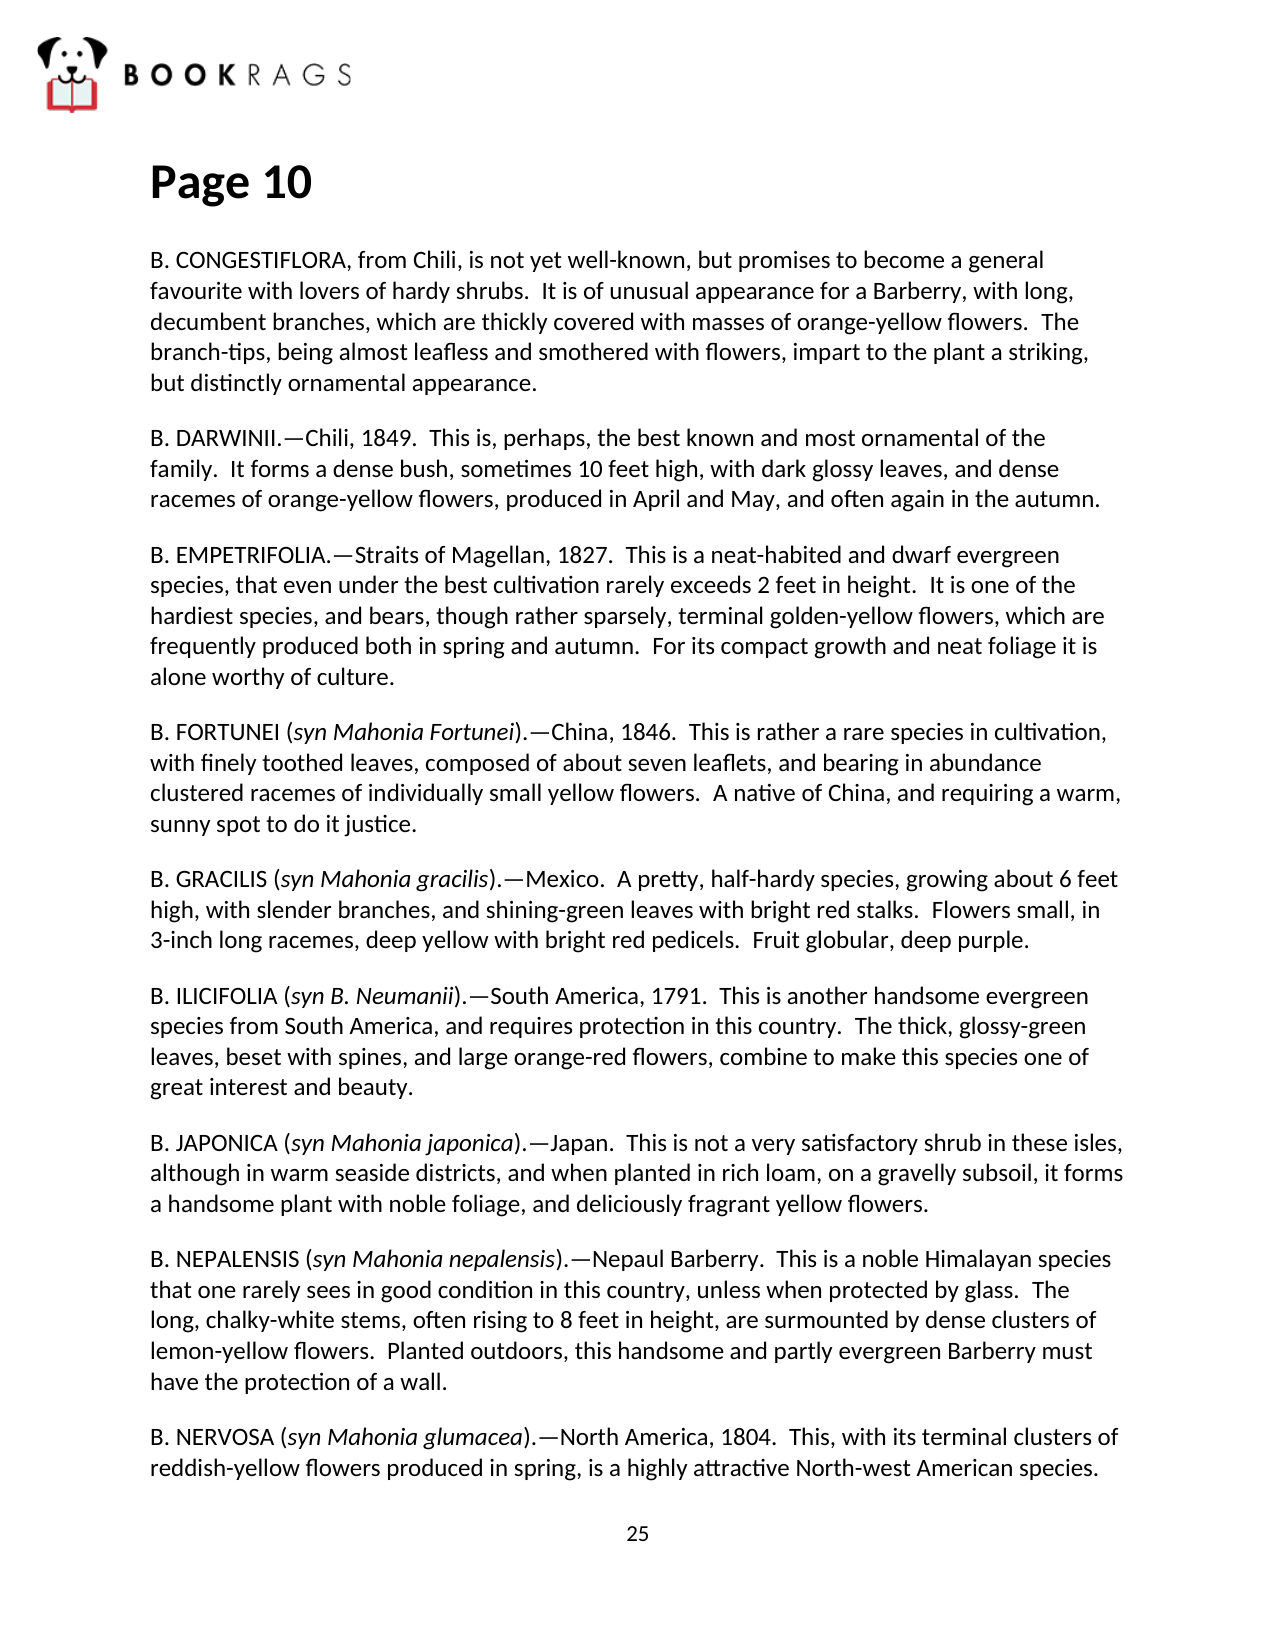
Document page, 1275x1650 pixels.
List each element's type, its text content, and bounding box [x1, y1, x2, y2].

text B. ILICIFOLIA (syn B. Neumanii).—­South America, 1791. This is another handsome evergreen species from South America, and requires protection in this country. The thick, glossy-green leaves, beset with spines, and large orange-red flowers, combine to make this species one of great interest and beauty. [150, 980, 1125, 1102]
picture [37, 37, 351, 113]
text B. GRACILIS (syn Mahonia gracilis).—­Mexico. A pretty, half-hardy species, growing about 6 feet high, with slender branches, and shining-green leaves with bright red stalks. Flowers small, in 3-inch long racemes, deep yellow with bright red pedicels. Fruit globular, deep purple. [150, 863, 1125, 955]
text B. NEPALENSIS (syn Mahonia nepalensis).—­Nepaul Barberry. This is a noble Himalayan species that one rarely sees in good condition in this country, unless when protected by glass. The long, chalky-white stems, often rising to 8 feet in height, are surmounted by dense clusters of lemon-yellow flowers. Planted outdoors, this handsome and partly evergreen Barberry must have the protection of a wall. [150, 1244, 1125, 1396]
text B. DARWINII.—­Chili, 1849. This is, perhaps, the best known and most ornamental of the family. It forms a dense bush, sometimes 10 feet high, with dark glossy leaves, and dense racemes of orange-yellow flowers, produced in April and May, and often again in the autumn. [150, 422, 1125, 514]
text B. EMPETRIFOLIA.—­Straits of Magellan, 1827. This is a neat-habited and dwarf evergreen species, that even under the best cultivation rarely exceeds 2 feet in height. It is one of the hardiest species, and bears, though rather sparsely, terminal golden-yellow flowers, which are frequently produced both in spring and autumn. For its compact growth and neat foliage it is alone worthy of culture. [150, 539, 1125, 691]
text B. FORTUNEI (syn Mahonia Fortunei).—­China, 1846. This is rather a rare species in cultivation, with finely toothed leaves, composed of about seven leaflets, and bearing in abundance clustered racemes of individually small yellow flowers. A native of China, and requiring a warm, sunny spot to do it justice. [150, 716, 1125, 838]
text B. JAPONICA (syn Mahonia japonica).—­Japan. This is not a very satisfactory shrub in these isles, although in warm seaside districts, and when planted in rich loam, on a gravelly subsoil, it forms a handsome plant with noble foliage, and deliciously fragrant yellow flowers. [150, 1127, 1125, 1219]
text B. CONGESTIFLORA, from Chili, is not yet well-known, but promises to become a general favourite with lovers of hardy shrubs. It is of unusual appearance for a Barberry, with long, decumbent branches, which are thickly covered with masses of orange-yellow flowers. The branch-tips, being almost leafless and smothered with flowers, impart to the plant a striking, but distinctly ornamental appearance. [150, 244, 1125, 397]
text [150, 1421, 1125, 1482]
text Page 10 [150, 150, 1125, 211]
